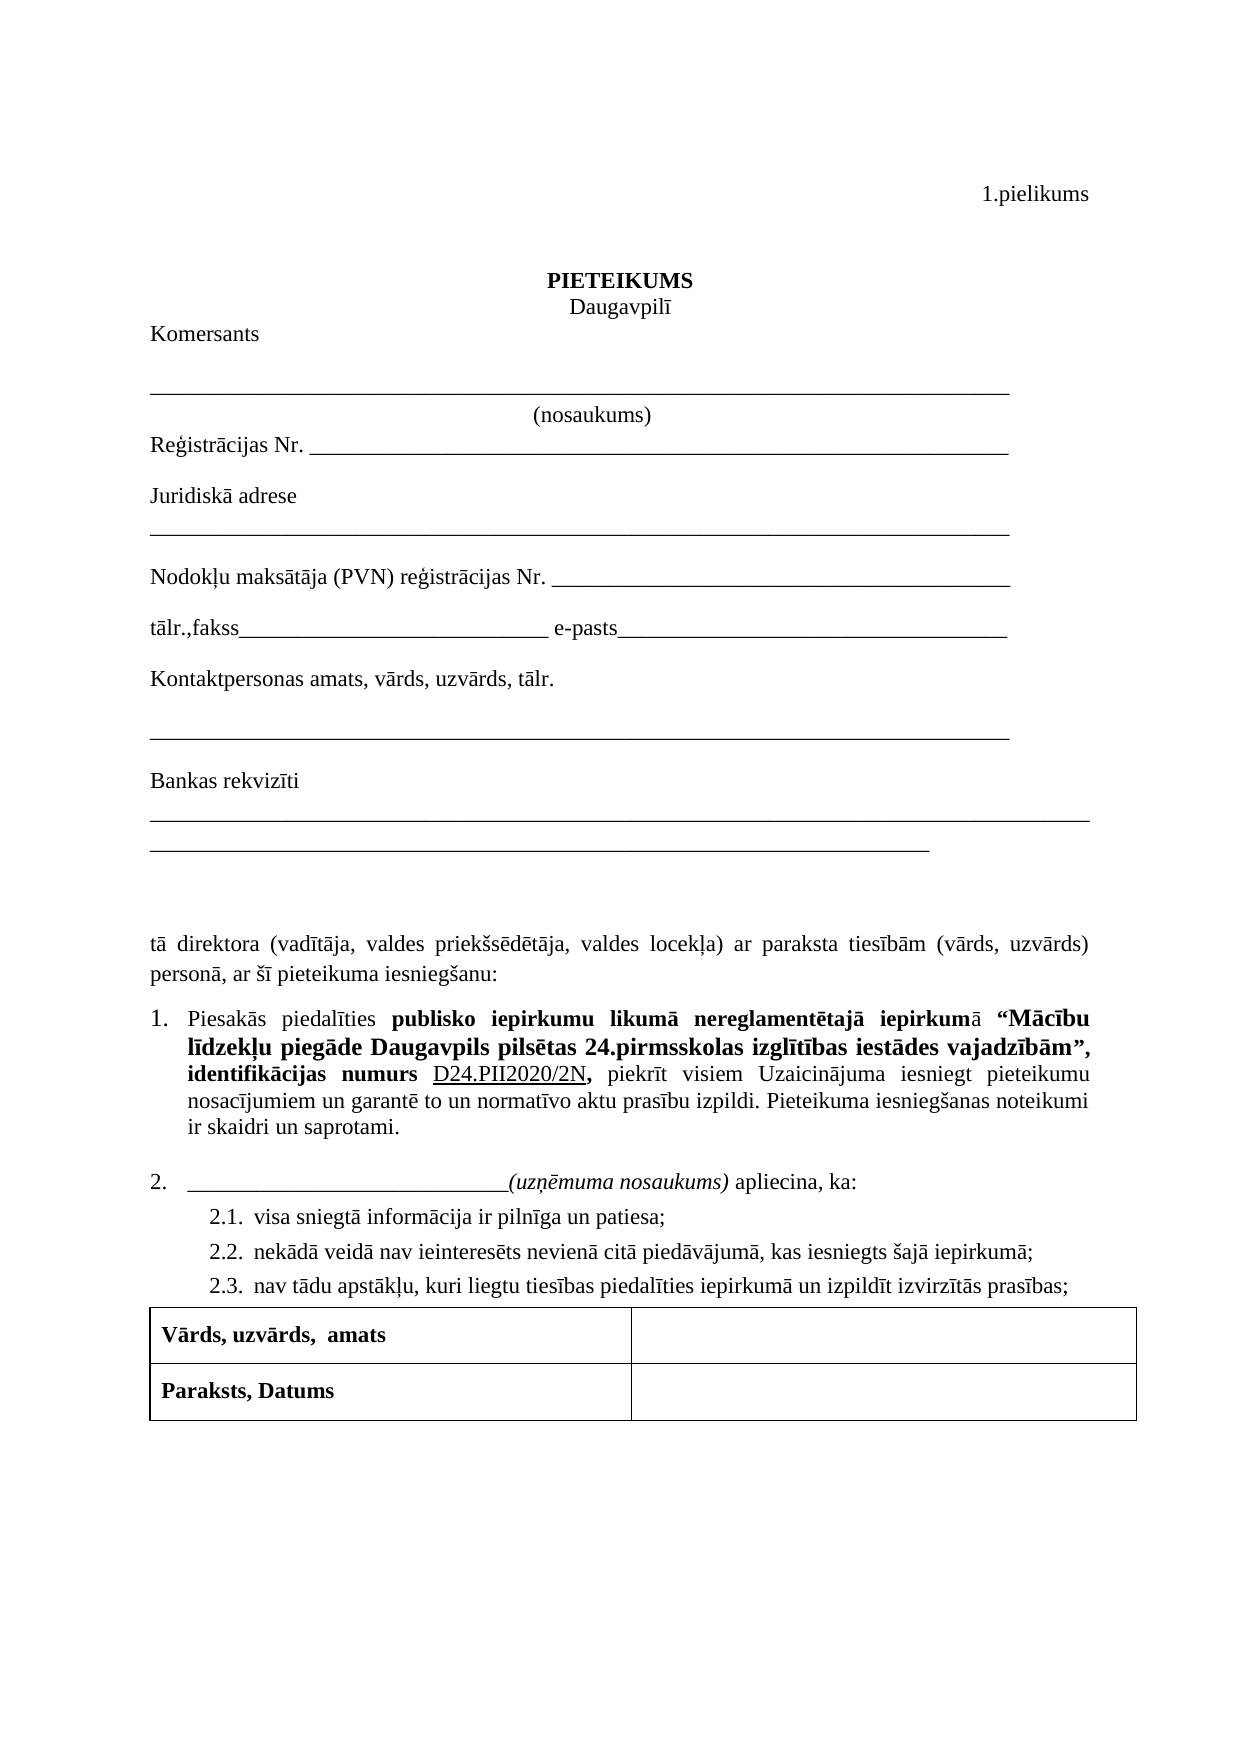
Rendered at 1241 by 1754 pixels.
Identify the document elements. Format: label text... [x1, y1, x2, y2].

text Komersants [150, 320, 1090, 346]
list ____________________________(uzņēmuma nosaukums) apliecina, ka: [150, 1168, 1090, 1195]
table_cell [632, 1364, 1136, 1419]
table_header Vārds, uzvārds, amats [151, 1308, 631, 1363]
text tālr.,fakss___________________________ e-pasts__________________________________ [150, 614, 1090, 641]
text Reģistrācijas Nr. _____________________________________________________________ [150, 431, 1090, 457]
text 1.pielikums [150, 180, 1090, 207]
list nekādā veidā nav ieinteresēts nevienā citā piedāvājumā, kas iesniegts šajā iepirkumā; [209, 1238, 1090, 1264]
text tā direktora (vadītāja, valdes priekšsēdētāja, valdes locekļa) ar paraksta tiesībām (vārds, uzvārds) personā, ar šī pieteikuma iesniegšanu: [150, 930, 1090, 987]
text ___________________________________________________________________________ [150, 717, 1090, 743]
text Kontaktpersonas amats, vārds, uzvārds, tālr. [150, 666, 1090, 692]
text Juridiskā adrese ___________________________________________________________________________ [150, 482, 1090, 539]
text PIETEIKUMS [150, 267, 1090, 293]
list visa sniegtā informācija ir pilnīga un patiesa; [209, 1203, 1090, 1229]
text Daugavpilī [150, 293, 1090, 320]
table_header [632, 1308, 1136, 1363]
text Bankas rekvizīti ______________________________________________________________________________________________________________________________________________________ [150, 768, 1090, 821]
text ___________________________________________________________________________ [150, 371, 1090, 397]
list nav tādu apstākļu, kuri liegtu tiesības piedalīties iepirkumā un izpildīt izvirzītās prasības; [209, 1272, 1090, 1299]
list Piesakās piedalīties publisko iepirkumu likumā nereglamentētajā iepirkumā “Mācību līdzekļu piegāde Daugavpils pilsētas 24.pirmsskolas izglītības iestādes vajadzībām”, identifikācijas numurs D24.PII2020/2N, piekrīt visiem Uzaicinājuma iesniegt pieteikumu nosacījumiem un garantē to un normatīvo aktu prasību izpildi. Pieteikuma iesniegšanas noteikumi ir skaidri un saprotami. [150, 1003, 1090, 1139]
text (nosaukums) [150, 401, 1090, 427]
text Nodokļu maksātāja (PVN) reģistrācijas Nr. ________________________________________ [150, 563, 1090, 590]
text Bankas rekvizīti ______________________________________________________________________________________________________________________________________________________ [150, 822, 1090, 854]
table_cell Paraksts, Datums [151, 1364, 631, 1419]
